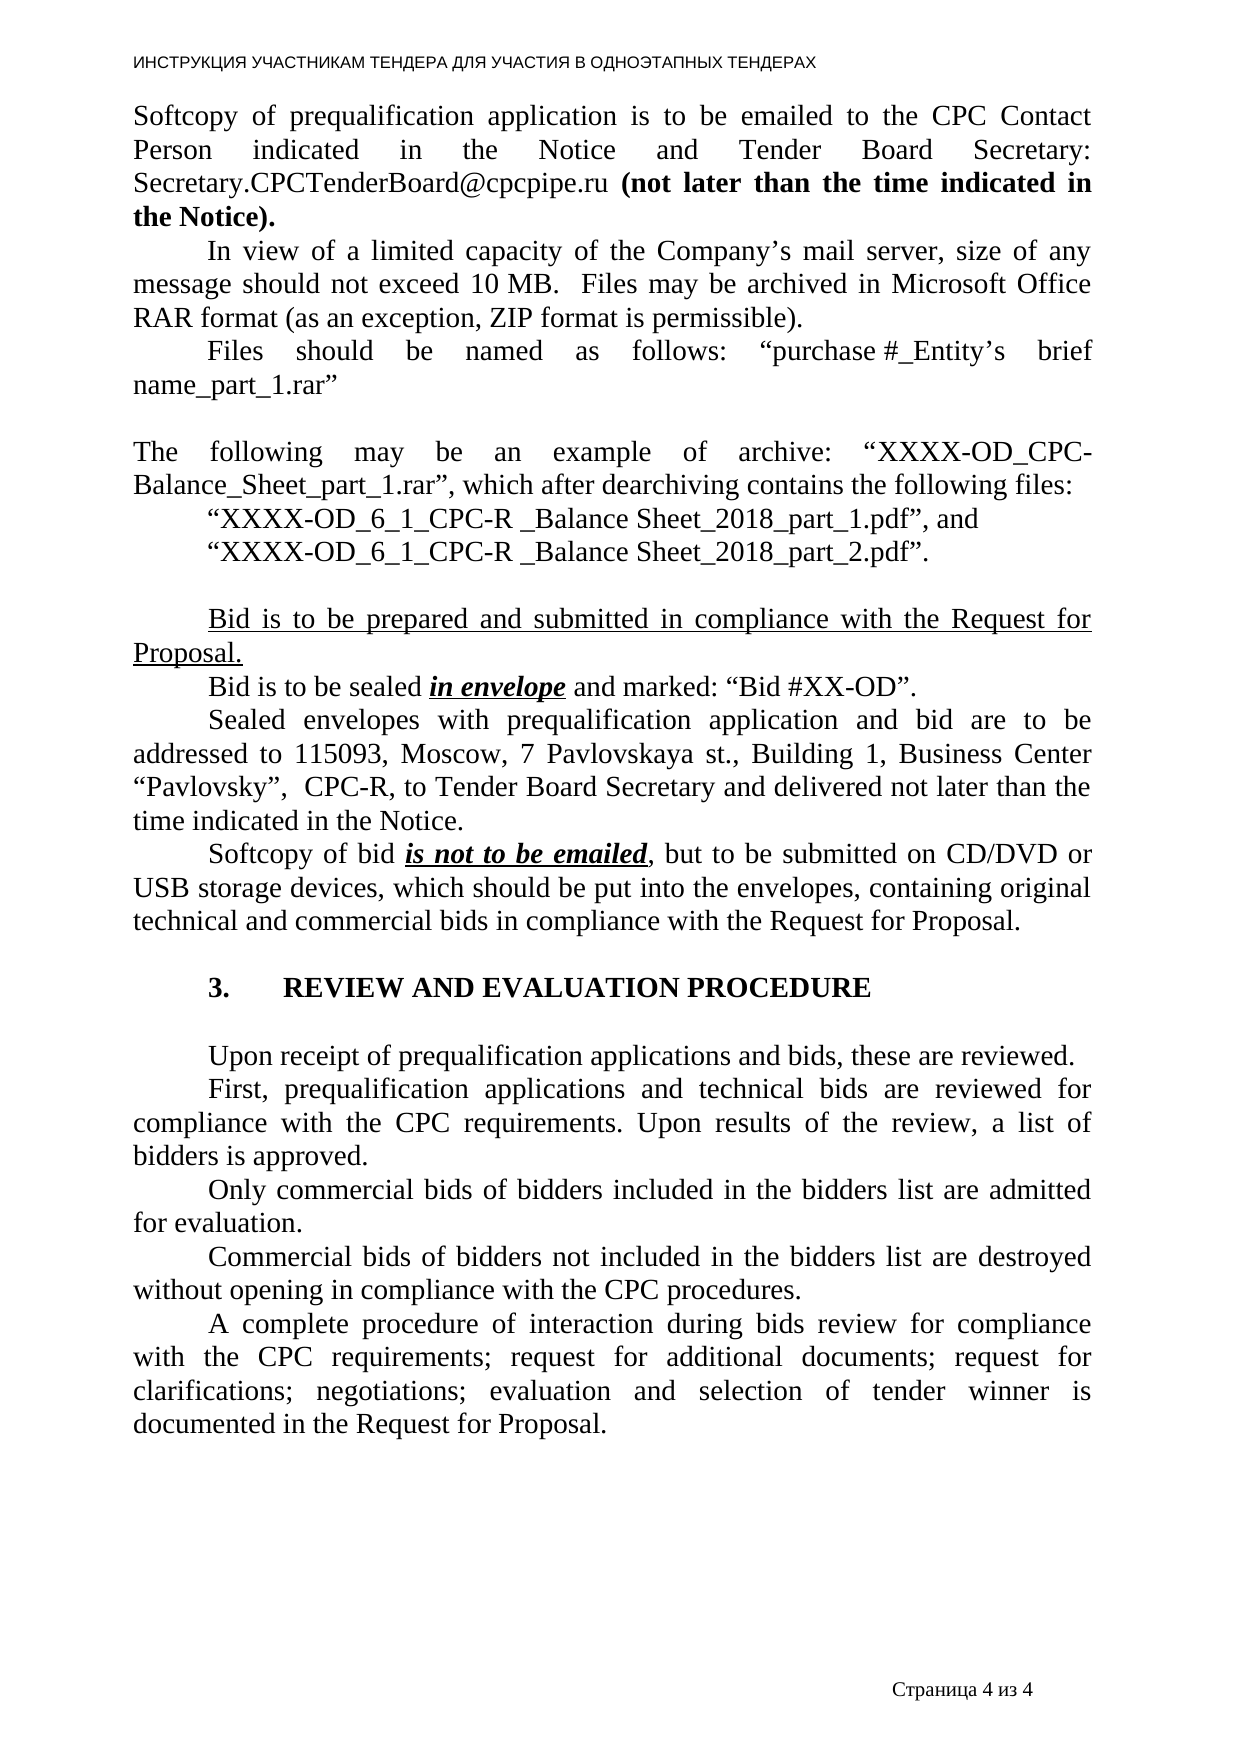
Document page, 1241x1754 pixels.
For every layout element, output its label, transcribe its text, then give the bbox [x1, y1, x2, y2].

text A complete procedure of interaction during bids review for compliance with the CPC requirements; request for additional documents; request for clarifications; negotiations; evaluation and selection of tender winner is documented in the Request for Proposal. [133, 1306, 1092, 1440]
text Softcopy of prequalification application is to be emailed to the CPC Contact Person indicated in the Notice and Tender Board Secretary: Secretary.CPCTenderBoard@cpcpipe.ru (not later than the time indicated in the Notice). [133, 98, 1092, 233]
text Sealed envelopes with prequalification application and bid are to be addressed to 115093, Moscow, 7 Pavlovskaya st., Building 1, Business Center “Pavlovsky”, CPC-R, to Tender Board Secretary and delivered not later than the time indicated in the Notice. [133, 702, 1092, 836]
text Bid is to be sealed in envelope and marked: “Bid #ХХ-OD”. [133, 669, 1092, 702]
text Files should be named as follows: “purchase #_Entity’s brief name_part_1.rar” [133, 333, 1092, 400]
text First, prequalification applications and technical bids are reviewed for compliance with the CPC requirements. Upon results of the review, a list of bidders is approved. [133, 1071, 1092, 1172]
text “ХХХХ-OD_6_1_CPC-R _Balance Sheet_2018_part_1.pdf”, and [207, 501, 1092, 534]
text The following may be an example of archive: “ХХХХ-OD_CPC-Balance_Sheet_part_1.rar”, which after dearchiving contains the following files: [133, 434, 1092, 501]
text Only commercial bids of bidders included in the bidders list are admitted for evaluation. [133, 1172, 1092, 1239]
text Bid is to be prepared and submitted in compliance with the Request for Proposal. [133, 602, 1092, 669]
text In view of a limited capacity of the Company’s mail server, size of any message should not exceed 10 MB. Files may be archived in Microsoft Office RAR format (as an exception, ZIP format is permissible). [133, 233, 1092, 333]
text Upon receipt of prequalification applications and bids, these are reviewed. [133, 1038, 1092, 1071]
text 3. REVIEW AND EVALUATION PROCEDURE [133, 971, 1092, 1004]
text Commercial bids of bidders not included in the bidders list are destroyed without opening in compliance with the CPC procedures. [133, 1239, 1092, 1306]
text “ХХХХ-OD_6_1_CPC-R _Balance Sheet_2018_part_2.pdf”. [207, 534, 1092, 568]
text Softcopy of bid is not to be emailed, but to be submitted on CD/DVD or USB storage devices, which should be put into the envelopes, containing original technical and commercial bids in compliance with the Request for Proposal. [133, 836, 1092, 937]
